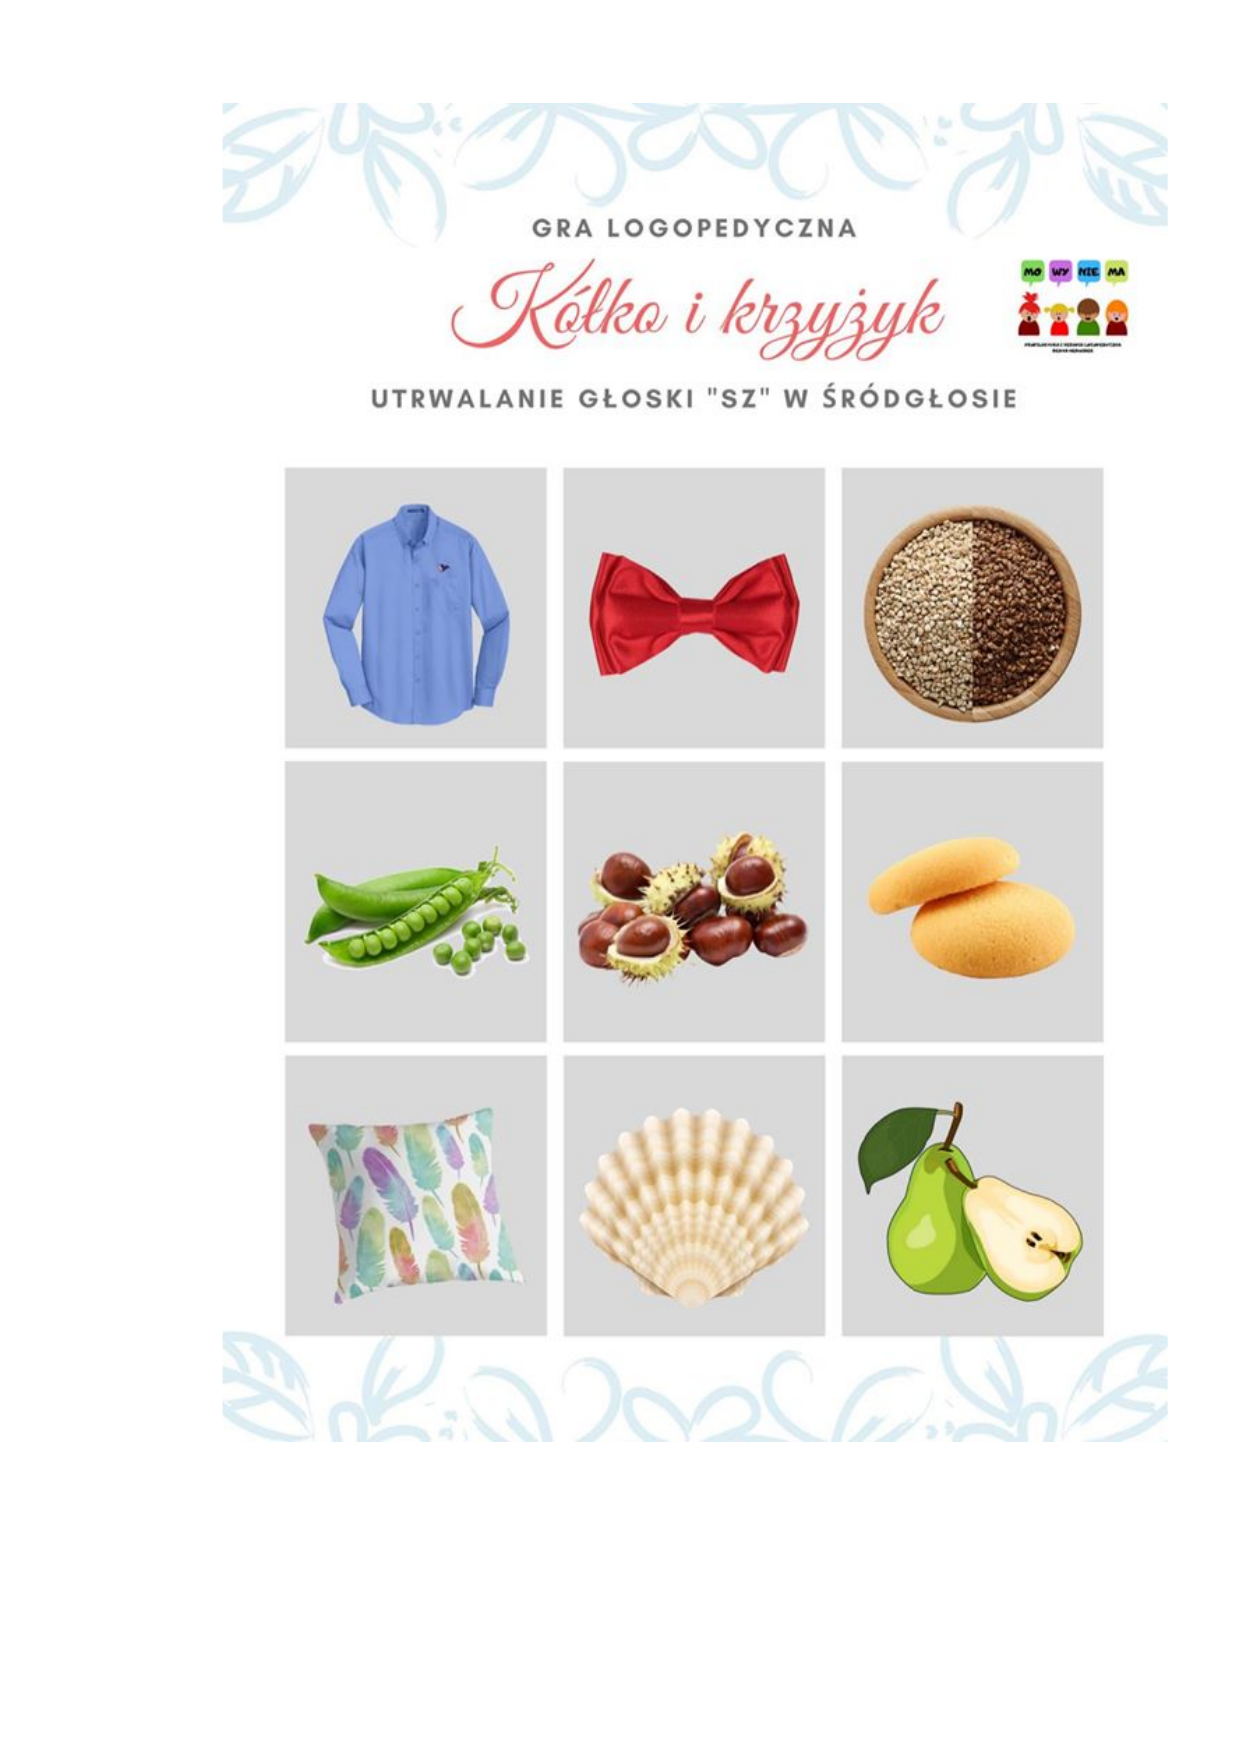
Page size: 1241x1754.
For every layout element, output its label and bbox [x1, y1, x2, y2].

picture [222, 103, 1168, 1442]
